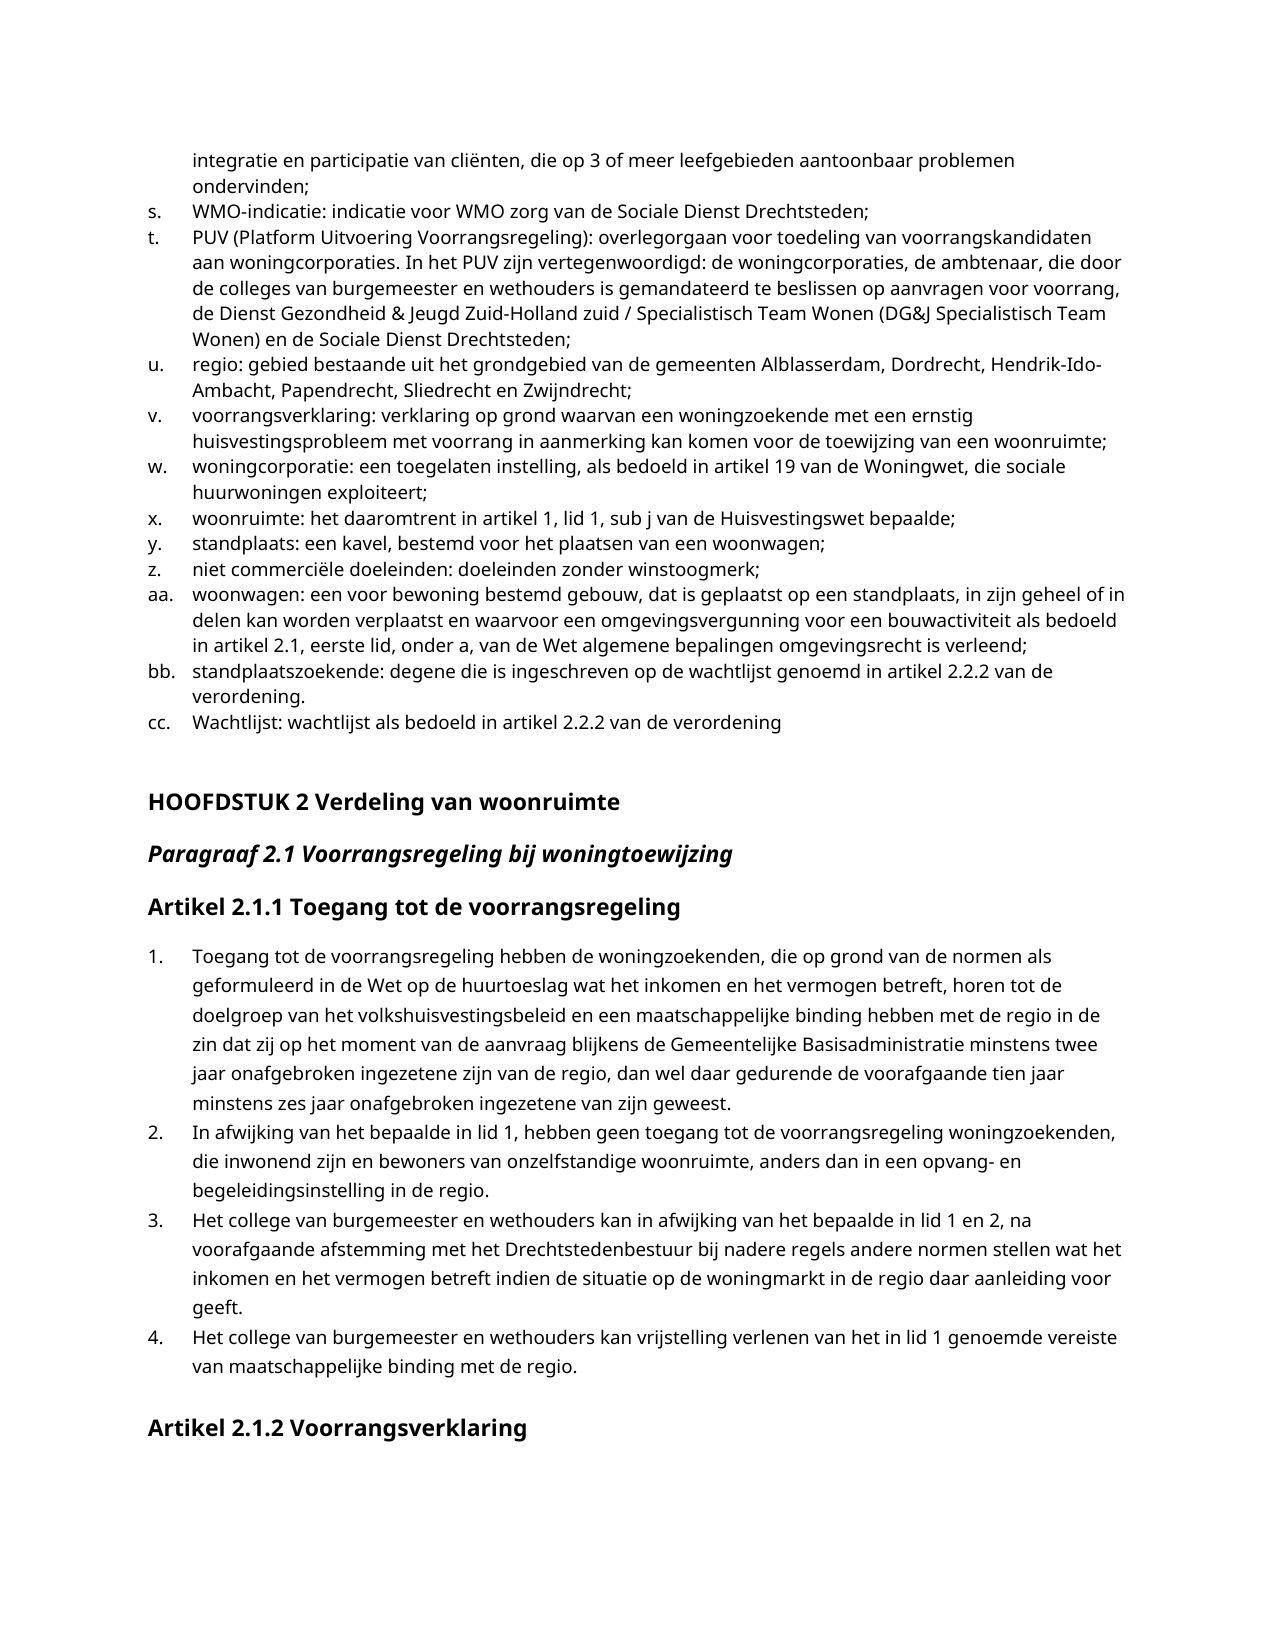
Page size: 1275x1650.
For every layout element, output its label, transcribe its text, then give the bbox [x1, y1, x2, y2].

list regio: gebied bestaande uit het grondgebied van de gemeenten Alblasserdam, Dordrecht, Hendrik-Ido-Ambacht, Papendrecht, Sliedrecht en Zwijndrecht; [148, 352, 1127, 403]
list standplaatszoekende: degene die is ingeschreven op de wachtlijst genoemd in artikel 2.2.2 van de verordening. [148, 658, 1127, 709]
list standplaats: een kavel, bestemd voor het plaatsen van een woonwagen; [148, 530, 1127, 556]
list voorrangsverklaring: verklaring op grond waarvan een woningzoekende met een ernstig huisvestingsprobleem met voorrang in aanmerking kan komen voor de toewijzing van een woonruimte; [148, 403, 1127, 454]
text Artikel 2.1.1 Toegang tot de voorrangsregeling [148, 891, 1127, 922]
text Artikel 2.1.2 Voorrangsverklaring [148, 1412, 1127, 1443]
list niet commerciële doeleinden: doeleinden zonder winstoogmerk; [148, 556, 1127, 581]
list woonruimte: het daaromtrent in artikel 1, lid 1, sub j van de Huisvestingswet bepaalde; [148, 505, 1127, 530]
list Het college van burgemeester en wethouders kan in afwijking van het bepaalde in lid 1 en 2, na voorafgaande afstemming met het Drechtstedenbestuur bij nadere regels andere normen stellen wat het inkomen en het vermogen betreft indien de situatie op de woningmarkt in de regio daar aanleiding voor geeft. [148, 1207, 1127, 1320]
list In afwijking van het bepaalde in lid 1, hebben geen toegang tot de voorrangsregeling woningzoekenden, die inwonend zijn en bewoners van onzelfstandige woonruimte, anders dan in een opvang- en begeleidingsinstelling in de regio. [148, 1119, 1127, 1203]
list PUV (Platform Uitvoering Voorrangsregeling): overlegorgaan voor toedeling van voorrangskandidaten aan woningcorporaties. In het PUV zijn vertegenwoordigd: de woningcorporaties, de ambtenaar, die door de colleges van burgemeester en wethouders is gemandateerd te beslissen op aanvragen voor voorrang, de Dienst Gezondheid & Jeugd Zuid-Holland zuid / Specialistisch Team Wonen (DG&J Specialistisch Team Wonen) en de Sociale Dienst Drechtsteden; [148, 224, 1127, 352]
list woonwagen: een voor bewoning bestemd gebouw, dat is geplaatst op een standplaats, in zijn geheel of in delen kan worden verplaatst en waarvoor een omgevingsvergunning voor een bouwactiviteit als bedoeld in artikel 2.1, eerste lid, onder a, van de Wet algemene bepalingen omgevingsrecht is verleend; [148, 581, 1127, 658]
text Paragraaf 2.1 Voorrangsregeling bij woningtoewijzing [148, 838, 1127, 869]
list Het college van burgemeester en wethouders kan vrijstelling verlenen van het in lid 1 genoemde vereiste van maatschappelijke binding met de regio. [148, 1324, 1127, 1379]
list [148, 148, 1127, 199]
list woningcorporatie: een toegelaten instelling, als bedoeld in artikel 19 van de Woningwet, die sociale huurwoningen exploiteert; [148, 454, 1127, 505]
list Wachtlijst: wachtlijst als bedoeld in artikel 2.2.2 van de verordening [148, 709, 1127, 734]
list WMO-indicatie: indicatie voor WMO zorg van de Sociale Dienst Drechtsteden; [148, 199, 1127, 224]
text HOOFDSTUK 2 Verdeling van woonruimte [148, 786, 1127, 817]
list Toegang tot de voorrangsregeling hebben de woningzoekenden, die op grond van de normen als geformuleerd in de Wet op de huurtoeslag wat het inkomen en het vermogen betreft, horen tot de doelgroep van het volkshuisvestingsbeleid en een maatschappelijke binding hebben met de regio in de zin dat zij op het moment van de aanvraag blijkens de Gemeentelijke Basisadministratie minstens twee jaar onafgebroken ingezetene zijn van de regio, dan wel daar gedurende de voorafgaande tien jaar minstens zes jaar onafgebroken ingezetene van zijn geweest. [148, 943, 1127, 1115]
